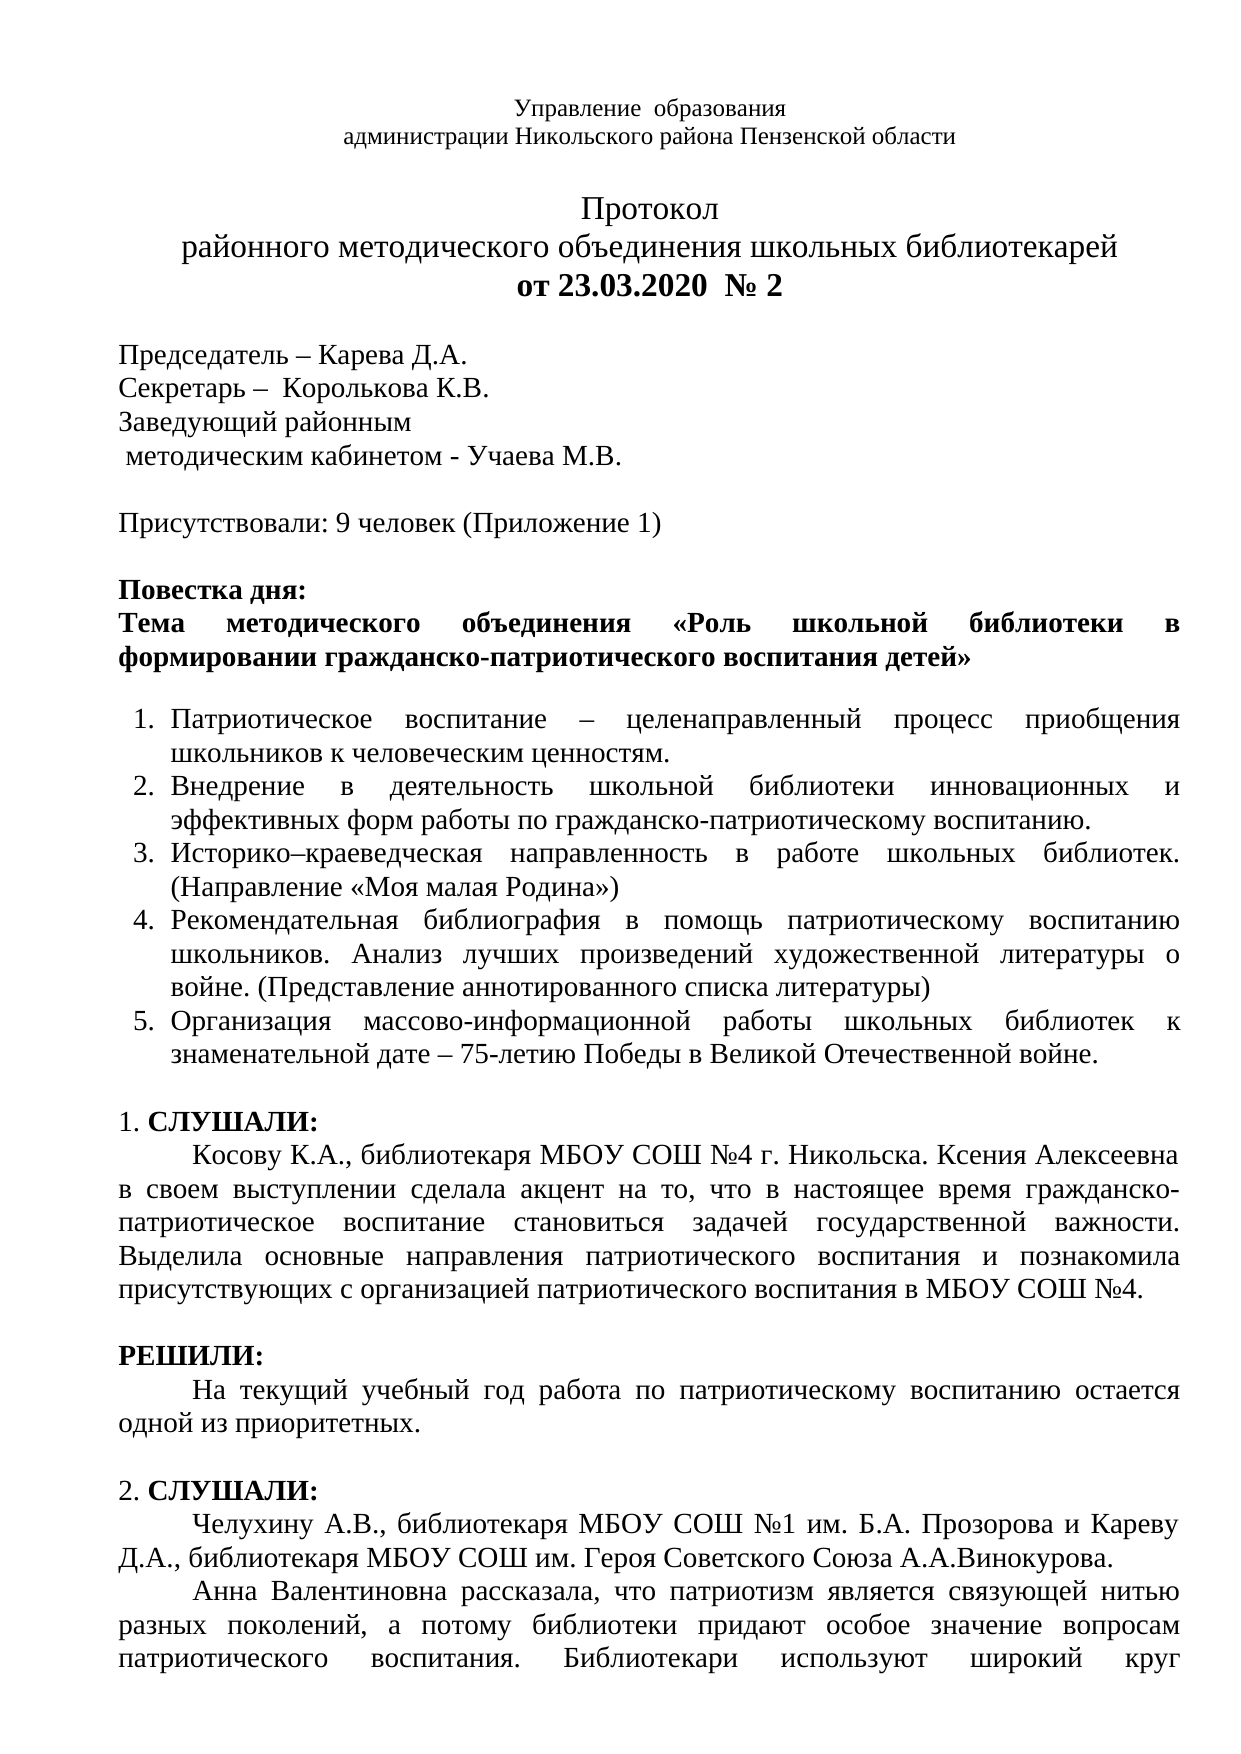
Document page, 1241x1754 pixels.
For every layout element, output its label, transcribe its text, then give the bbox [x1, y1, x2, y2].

text Управление образования [118, 93, 1181, 121]
text Протокол [118, 188, 1181, 227]
text 1. СЛУШАЛИ: [118, 1104, 1181, 1137]
text Секретарь – Королькова К.В. [118, 371, 1181, 404]
list Патриотическое воспитание – целенаправленный процесс приобщения школьников к человеческим ценностям. [133, 701, 1181, 768]
list Рекомендательная библиография в помощь патриотическому воспитанию школьников. Анализ лучших произведений художественной литературы о войне. (Представление аннотированного списка литературы) [133, 902, 1181, 1003]
text от 23.03.2020 № 2 [118, 265, 1181, 303]
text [118, 1573, 1181, 1674]
text Присутствовали: 9 человек (Приложение 1) [118, 505, 1181, 538]
text Челухину А.В., библиотекаря МБОУ СОШ №1 им. Б.А. Прозорова и Кареву Д.А., библиотекаря МБОУ СОШ им. Героя Советского Союза А.А.Винокурова. [118, 1506, 1181, 1573]
text Тема методического объединения «Роль школьной библиотеки в формировании гражданско-патриотического воспитания детей» [118, 605, 1181, 672]
text Председатель – Карева Д.А. [118, 337, 1181, 371]
list Внедрение в деятельность школьной библиотеки инновационных и эффективных форм работы по гражданско-патриотическому воспитанию. [133, 768, 1181, 835]
text Заведующий районным [118, 404, 1181, 438]
list Организация массово-информационной работы школьных библиотек к знаменательной дате – 75-летию Победы в Великой Отечественной войне. [133, 1003, 1181, 1070]
text районного методического объединения школьных библиотекарей [118, 227, 1181, 265]
text Косову К.А., библиотекаря МБОУ СОШ №4 г. Никольска. Ксения Алексеевна в своем выступлении сделала акцент на то, что в настоящее время гражданско-патриотическое воспитание становиться задачей государственной важности. Выделила основные направления патриотического воспитания и познакомила присутствующих с организацией патриотического воспитания в МБОУ СОШ №4. [118, 1137, 1181, 1305]
list Историко–краеведческая направленность в работе школьных библиотек. (Направление «Моя малая Родина») [133, 835, 1181, 902]
text методическим кабинетом - Учаева М.В. [118, 438, 1181, 471]
text Повестка дня: [118, 572, 1181, 605]
text РЕШИЛИ: [118, 1338, 1181, 1372]
text 2. СЛУШАЛИ: [118, 1473, 1181, 1506]
text На текущий учебный год работа по патриотическому воспитанию остается одной из приоритетных. [118, 1372, 1181, 1439]
text администрации Никольского района Пензенской области [118, 121, 1181, 150]
